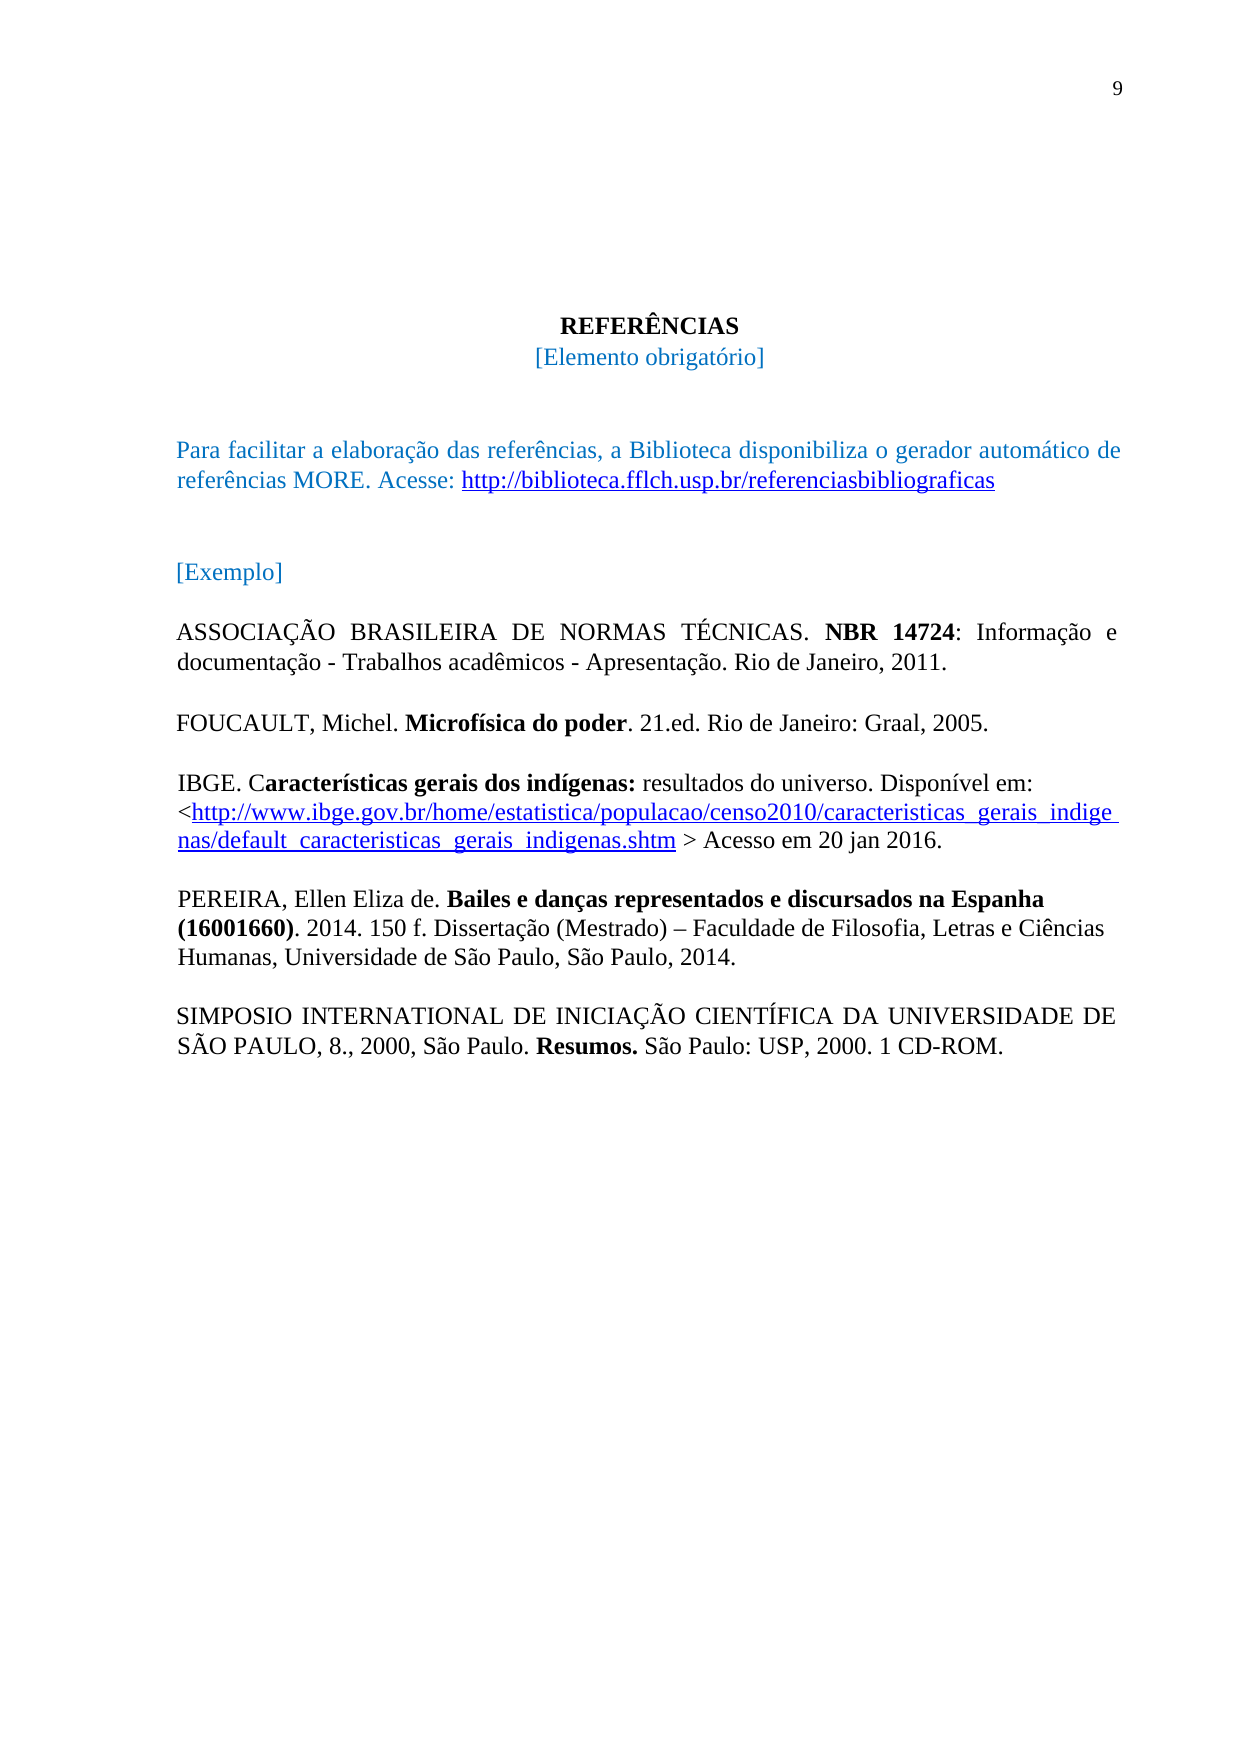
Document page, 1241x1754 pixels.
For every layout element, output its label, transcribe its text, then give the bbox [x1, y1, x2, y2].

text PEREIRA, Ellen Eliza de. Bailes e danças representados e discursados na Espanha (16001660). 2014. 150 f. Dissertação (Mestrado) – Faculdade de Filosofia, Letras e Ciências Humanas, Universidade de São Paulo, São Paulo, 2014. [177, 885, 1122, 970]
text FOUCAULT, Michel. Microfísica do poder. 21.ed. Rio de Janeiro: Graal, 2005. [176, 708, 1117, 736]
text ASSOCIAÇÃO BRASILEIRA DE NORMAS TÉCNICAS. NBR 14724: Informação e documentação - Trabalhos acadêmicos - Apresentação. Rio de Janeiro, 2011. [176, 617, 1117, 676]
subtitle [Elemento obrigatório] [177, 342, 1122, 371]
text Para facilitar a elaboração das referências, a Biblioteca disponibiliza o gerador automático de referências MORE. Acesse: http://biblioteca.fflch.usp.br/referenciasbibliograficas [176, 435, 1122, 493]
text [Exemplo] [176, 557, 1122, 585]
text SIMPOSIO INTERNATIONAL DE INICIAÇÃO CIENTÍFICA DA UNIVERSIDADE DE SÃO PAULO, 8., 2000, São Paulo. Resumos. São Paulo: USP, 2000. 1 CD-ROM. [176, 1001, 1117, 1060]
subtitle REFERÊNCIAS [240, 311, 1059, 340]
text IBGE. Características gerais dos indígenas: resultados do universo. Disponível em: <http://www.ibge.gov.br/home/estatistica/populacao/censo2010/caracteristicas_gerais_indige nas/default_caracteristicas_gerais_indigenas.shtm > Acesso em 20 jan 2016. [177, 768, 1122, 854]
